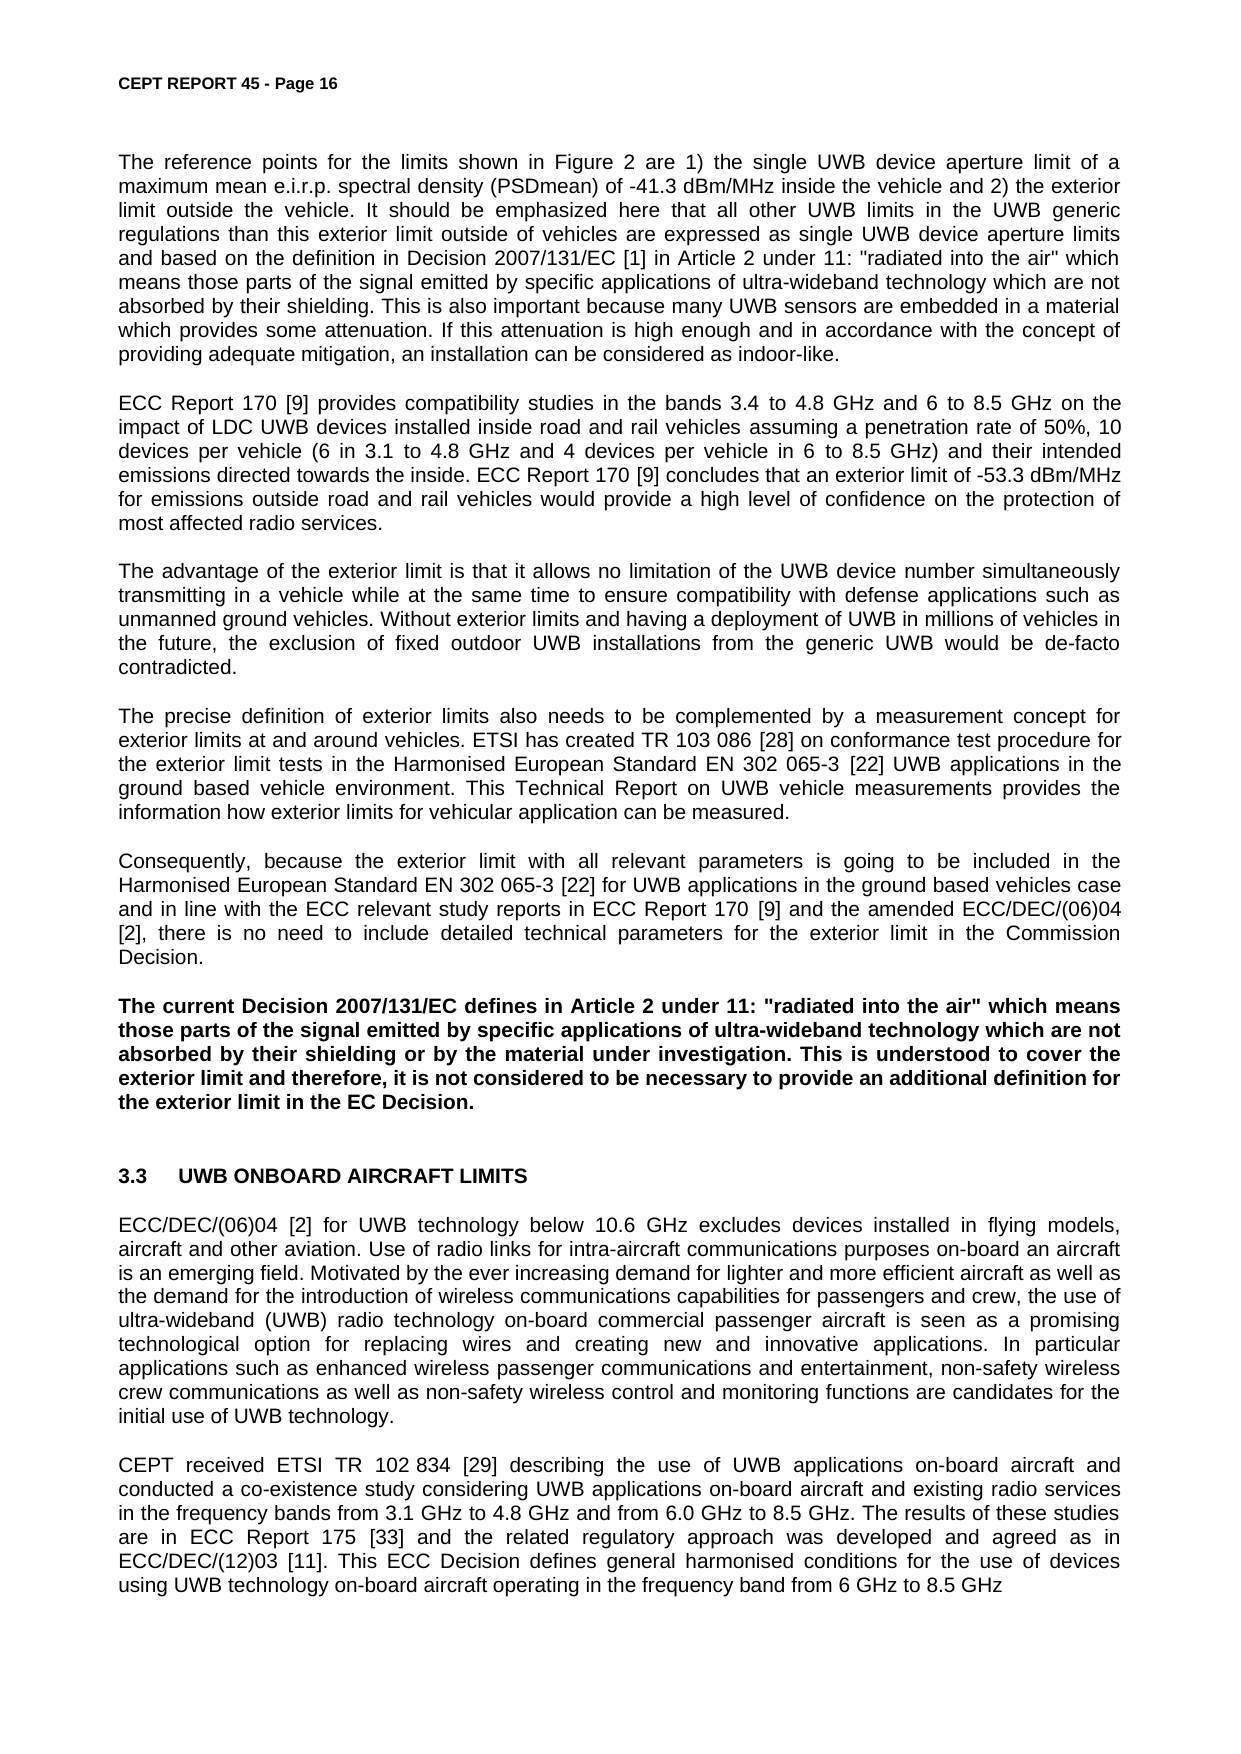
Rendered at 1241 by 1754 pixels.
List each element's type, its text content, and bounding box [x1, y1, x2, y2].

text The advantage of the exterior limit is that it allows no limitation of the UWB device number simultaneously transmitting in a vehicle while at the same time to ensure compatibility with defense applications such as unmanned ground vehicles. Without exterior limits and having a deployment of UWB in millions of vehicles in the future, the exclusion of fixed outdoor UWB installations from the generic UWB would be de-facto contradicted. [118, 559, 1122, 679]
text The precise definition of exterior limits also needs to be complemented by a measurement concept for exterior limits at and around vehicles. ETSI has created TR 103 086 [28] on conformance test procedure for the exterior limit tests in the Harmonised European Standard EN 302 065-3 [22] UWB applications in the ground based vehicle environment. This Technical Report on UWB vehicle measurements provides the information how exterior limits for vehicular application can be measured. [118, 704, 1122, 824]
text The current Decision 2007/131/EC defines in Article 2 under 11: "radiated into the air" which means those parts of the signal emitted by specific applications of ultra-wideband technology which are not absorbed by their shielding or by the material under investigation. This is understood to cover the exterior limit and therefore, it is not considered to be necessary to provide an additional definition for the exterior limit in the EC Decision. [118, 994, 1122, 1113]
text CEPT received ETSI TR 102 834 [29] describing the use of UWB applications on-board aircraft and conducted a co-existence study considering UWB applications on-board aircraft and existing radio services in the frequency bands from 3.1 GHz to 4.8 GHz and from 6.0 GHz to 8.5 GHz. The results of these studies are in ECC Report 175 [33] and the related regulatory approach was developed and agreed as in ECC/DEC/(12)03 [11]. This ECC Decision defines general harmonised conditions for the use of devices using UWB technology on-board aircraft operating in the frequency band from 6 GHz to 8.5 GHz [118, 1453, 1122, 1597]
subtitle UWB onboard aircraft limits [118, 1163, 1122, 1187]
text The reference points for the limits shown in Figure 2 are 1) the single UWB device aperture limit of a maximum mean e.i.r.p. spectral density (PSDmean) of -41.3 dBm/MHz inside the vehicle and 2) the exterior limit outside the vehicle. It should be emphasized here that all other UWB limits in the UWB generic regulations than this exterior limit outside of vehicles are expressed as single UWB device aperture limits and based on the definition in Decision 2007/131/EC [1] in Article 2 under 11: "radiated into the air" which means those parts of the signal emitted by specific applications of ultra-wideband technology which are not absorbed by their shielding. This is also important because many UWB sensors are embedded in a material which provides some attenuation. If this attenuation is high enough and in accordance with the concept of providing adequate mitigation, an installation can be considered as indoor-like. [118, 150, 1122, 366]
text ECC/DEC/(06)04 [2] for UWB technology below 10.6 GHz excludes devices installed in flying models, aircraft and other aviation. Use of radio links for intra-aircraft communications purposes on-board an aircraft is an emerging field. Motivated by the ever increasing demand for lighter and more efficient aircraft as well as the demand for the introduction of wireless communications capabilities for passengers and crew, the use of ultra-wideband (UWB) radio technology on-board commercial passenger aircraft is seen as a promising technological option for replacing wires and creating new and innovative applications. In particular applications such as enhanced wireless passenger communications and entertainment, non-safety wireless crew communications as well as non-safety wireless control and monitoring functions are candidates for the initial use of UWB technology. [118, 1212, 1122, 1428]
text Consequently, because the exterior limit with all relevant parameters is going to be included in the Harmonised European Standard EN 302 065-3 [22] for UWB applications in the ground based vehicles case and in line with the ECC relevant study reports in ECC Report 170 [9] and the amended ECC/DEC/(06)04 [2], there is no need to include detailed technical parameters for the exterior limit in the Commission Decision. [118, 849, 1122, 969]
text ECC Report 170 [9] provides compatibility studies in the bands 3.4 to 4.8 GHz and 6 to 8.5 GHz on the impact of LDC UWB devices installed inside road and rail vehicles assuming a penetration rate of 50%, 10 devices per vehicle (6 in 3.1 to 4.8 GHz and 4 devices per vehicle in 6 to 8.5 GHz) and their intended emissions directed towards the inside. ECC Report 170 [9] concludes that an exterior limit of -53.3 dBm/MHz for emissions outside road and rail vehicles would provide a high level of confidence on the protection of most affected radio services. [118, 391, 1122, 534]
